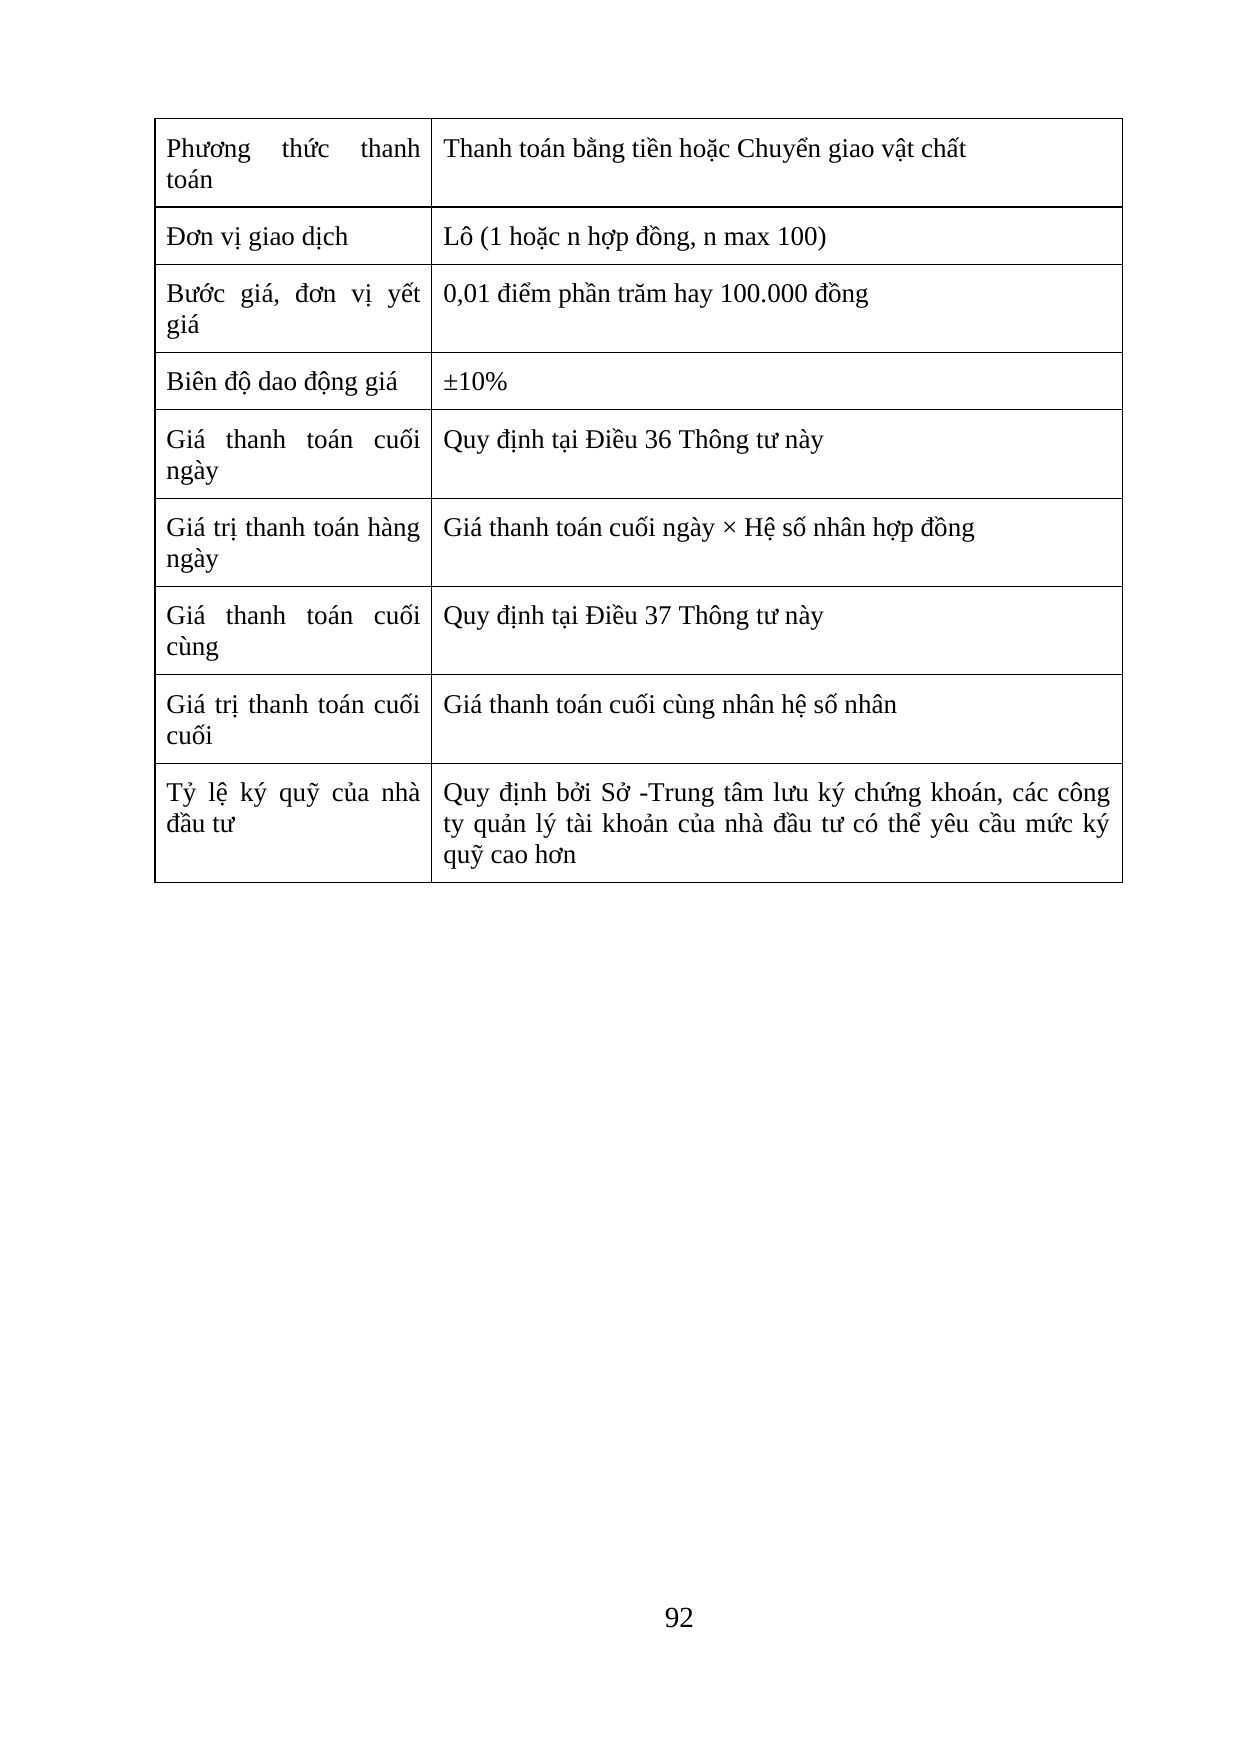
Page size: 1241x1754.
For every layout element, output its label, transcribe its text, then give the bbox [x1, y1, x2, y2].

table_cell Phương thức thanh toán [156, 119, 431, 206]
table_cell Giá trị thanh toán hàng ngày [156, 499, 431, 586]
table_cell Giá thanh toán cuối ngày [156, 410, 431, 497]
table_cell Giá thanh toán cuối cùng [156, 587, 431, 674]
table_cell Giá thanh toán cuối ngày × Hệ số nhân hợp đồng [432, 499, 1122, 586]
table_cell Tỷ lệ ký quỹ của nhà đầu tư [156, 764, 431, 882]
table_cell Giá trị thanh toán cuối cuối [156, 675, 431, 762]
table_cell Biên độ dao động giá [156, 353, 431, 409]
table_cell ±10% [432, 353, 1122, 409]
table_cell Quy định tại Điều 36 Thông tư này [432, 410, 1122, 497]
table_cell Giá thanh toán cuối cùng nhân hệ số nhân [432, 675, 1122, 762]
table_cell Lô (1 hoặc n hợp đồng, n max 100) [432, 208, 1122, 264]
table_cell 0,01 điểm phần trăm hay 100.000 đồng [432, 265, 1122, 352]
table_cell Quy định bởi Sở -Trung tâm lưu ký chứng khoán, các công ty quản lý tài khoản của nhà đầu tư có thể yêu cầu mức ký quỹ cao hơn [432, 764, 1122, 882]
table_cell Quy định tại Điều 37 Thông tư này [432, 587, 1122, 674]
table_cell Thanh toán bằng tiền hoặc Chuyển giao vật chất [432, 119, 1122, 206]
table_cell Bước giá, đơn vị yết giá [156, 265, 431, 352]
table_cell Đơn vị giao dịch [156, 208, 431, 264]
